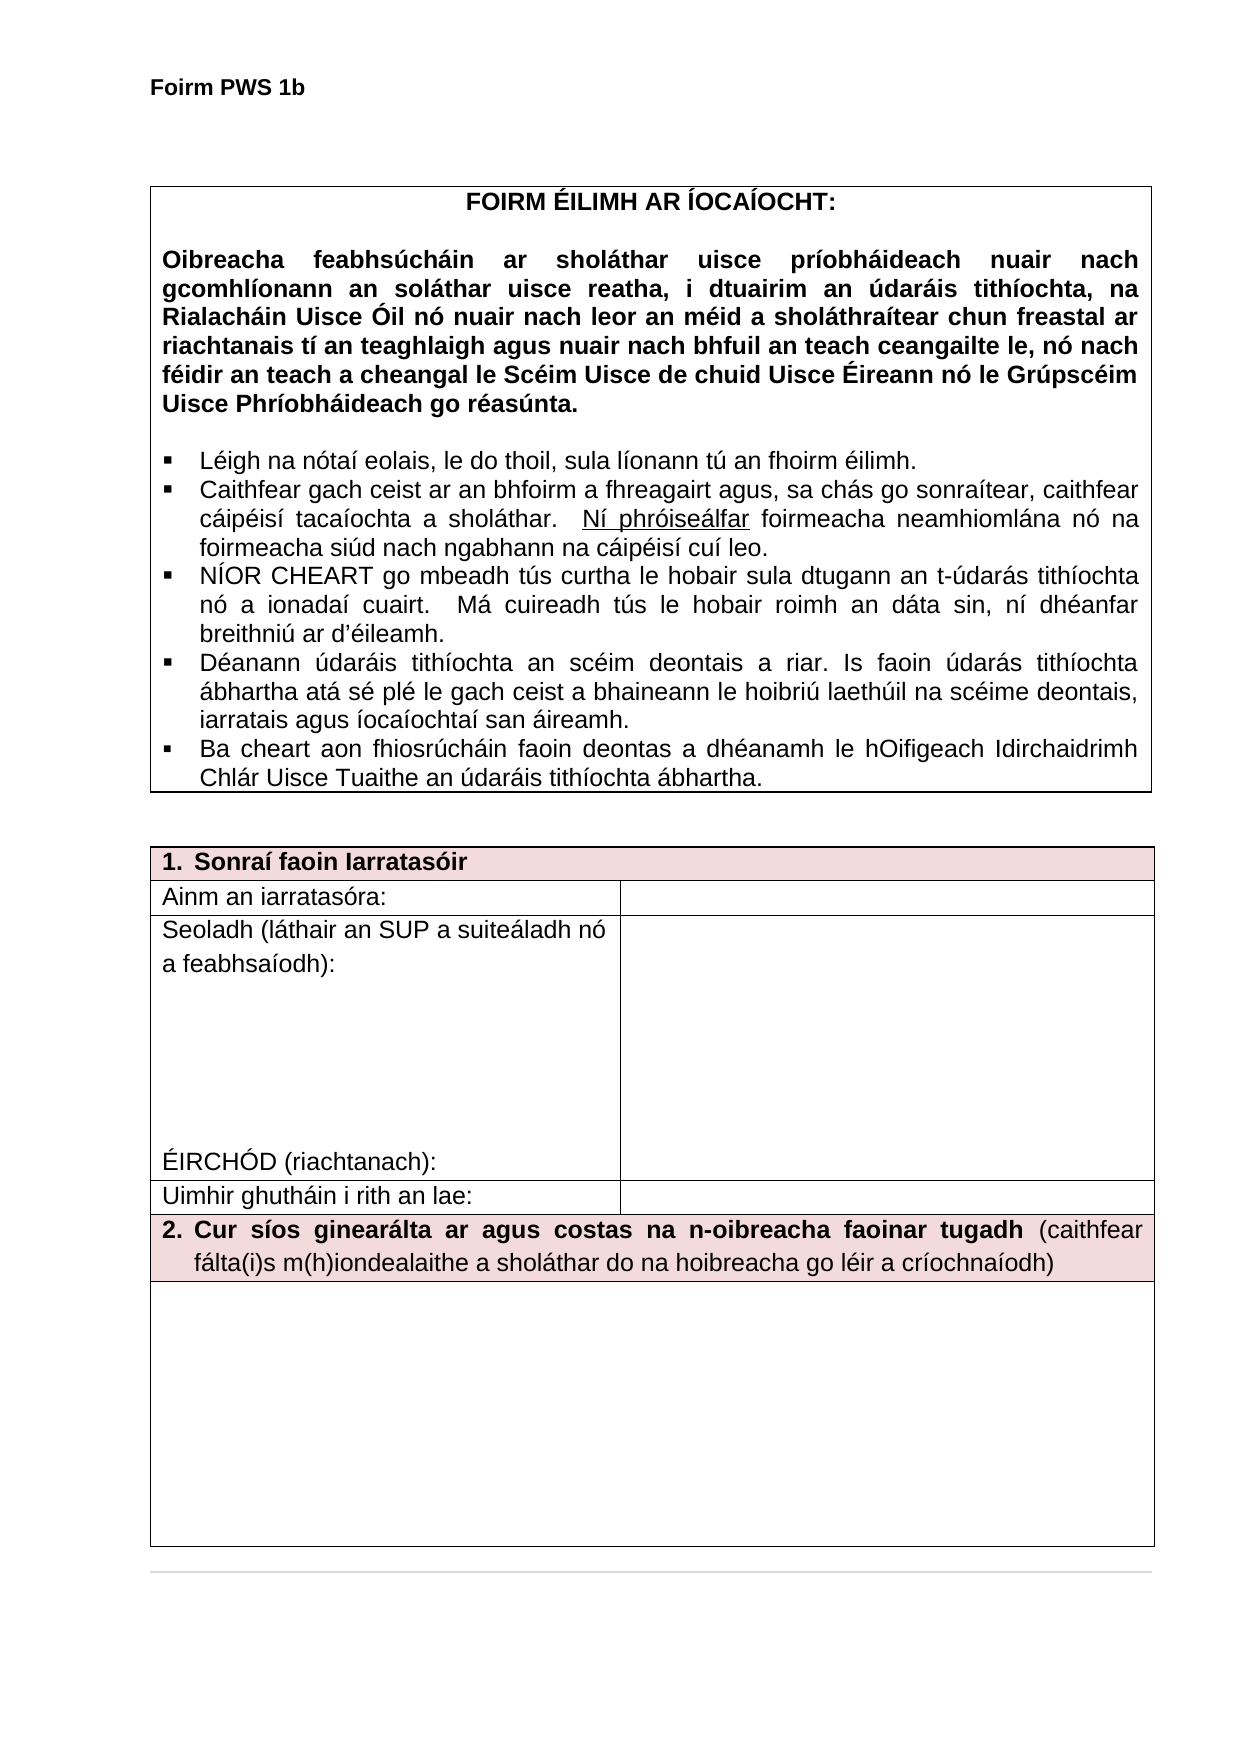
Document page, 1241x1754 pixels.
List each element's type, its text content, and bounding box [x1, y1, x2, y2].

table_cell [151, 1282, 1154, 1546]
table_header Sonraí faoin Iarratasóir [151, 848, 1154, 880]
table_cell [621, 916, 1154, 1180]
table_header FOIRM ÉILIMH AR ÍOCAÍOCHT: Oibreacha feabhsúcháin ar sholáthar uisce príobháideach nuair nach gcomhlíonann an soláthar uisce reatha, i dtuairim an údaráis tithíochta, na Rialacháin Uisce Óil nó nuair nach leor an méid a sholáthraítear chun freastal ar riachtanais tí an teaghlaigh agus nuair nach bhfuil an teach ceangailte le, nó nach féidir an teach a cheangal le Scéim Uisce de chuid Uisce Éireann nó le Grúpscéim Uisce Phríobháideach go réasúnta. Léigh na nótaí eolais, le do thoil, sula líonann tú an fhoirm éilimh. Caithfear gach ceist ar an bhfoirm a fhreagairt agus, sa chás go sonraítear, caithfear cáipéisí tacaíochta a sholáthar. Ní phróiseálfar foirmeacha neamhiomlána nó na foirmeacha siúd nach ngabhann na cáipéisí cuí leo. NÍOR CHEART go mbeadh tús curtha le hobair sula dtugann an t-údarás tithíochta nó a ionadaí cuairt. Má cuireadh tús le hobair roimh an dáta sin, ní dhéanfar breithniú ar d’éileamh. Déanann údaráis tithíochta an scéim deontais a riar. Is faoin údarás tithíochta ábhartha atá sé plé le gach ceist a bhaineann le hoibriú laethúil na scéime deontais, iarratais agus íocaíochtaí san áireamh. Ba cheart aon fhiosrúcháin faoin deontas a dhéanamh le hOifigeach Idirchaidrimh Chlár Uisce Tuaithe an údaráis tithíochta ábhartha. [151, 187, 1151, 791]
table_cell [621, 1181, 1154, 1214]
table_cell [621, 881, 1154, 914]
table_cell Ainm an iarratasóra: [151, 881, 620, 914]
table_cell Cur síos ginearálta ar agus costas na n-oibreacha faoinar tugadh (caithfear fálta(i)s m(h)iondealaithe a sholáthar do na hoibreacha go léir a críochnaíodh) [151, 1215, 1154, 1281]
table_cell Uimhir ghutháin i rith an lae: [151, 1181, 620, 1214]
table_cell Seoladh (láthair an SUP a suiteáladh nó a feabhsaíodh): ÉIRCHÓD (riachtanach): [151, 916, 620, 1180]
